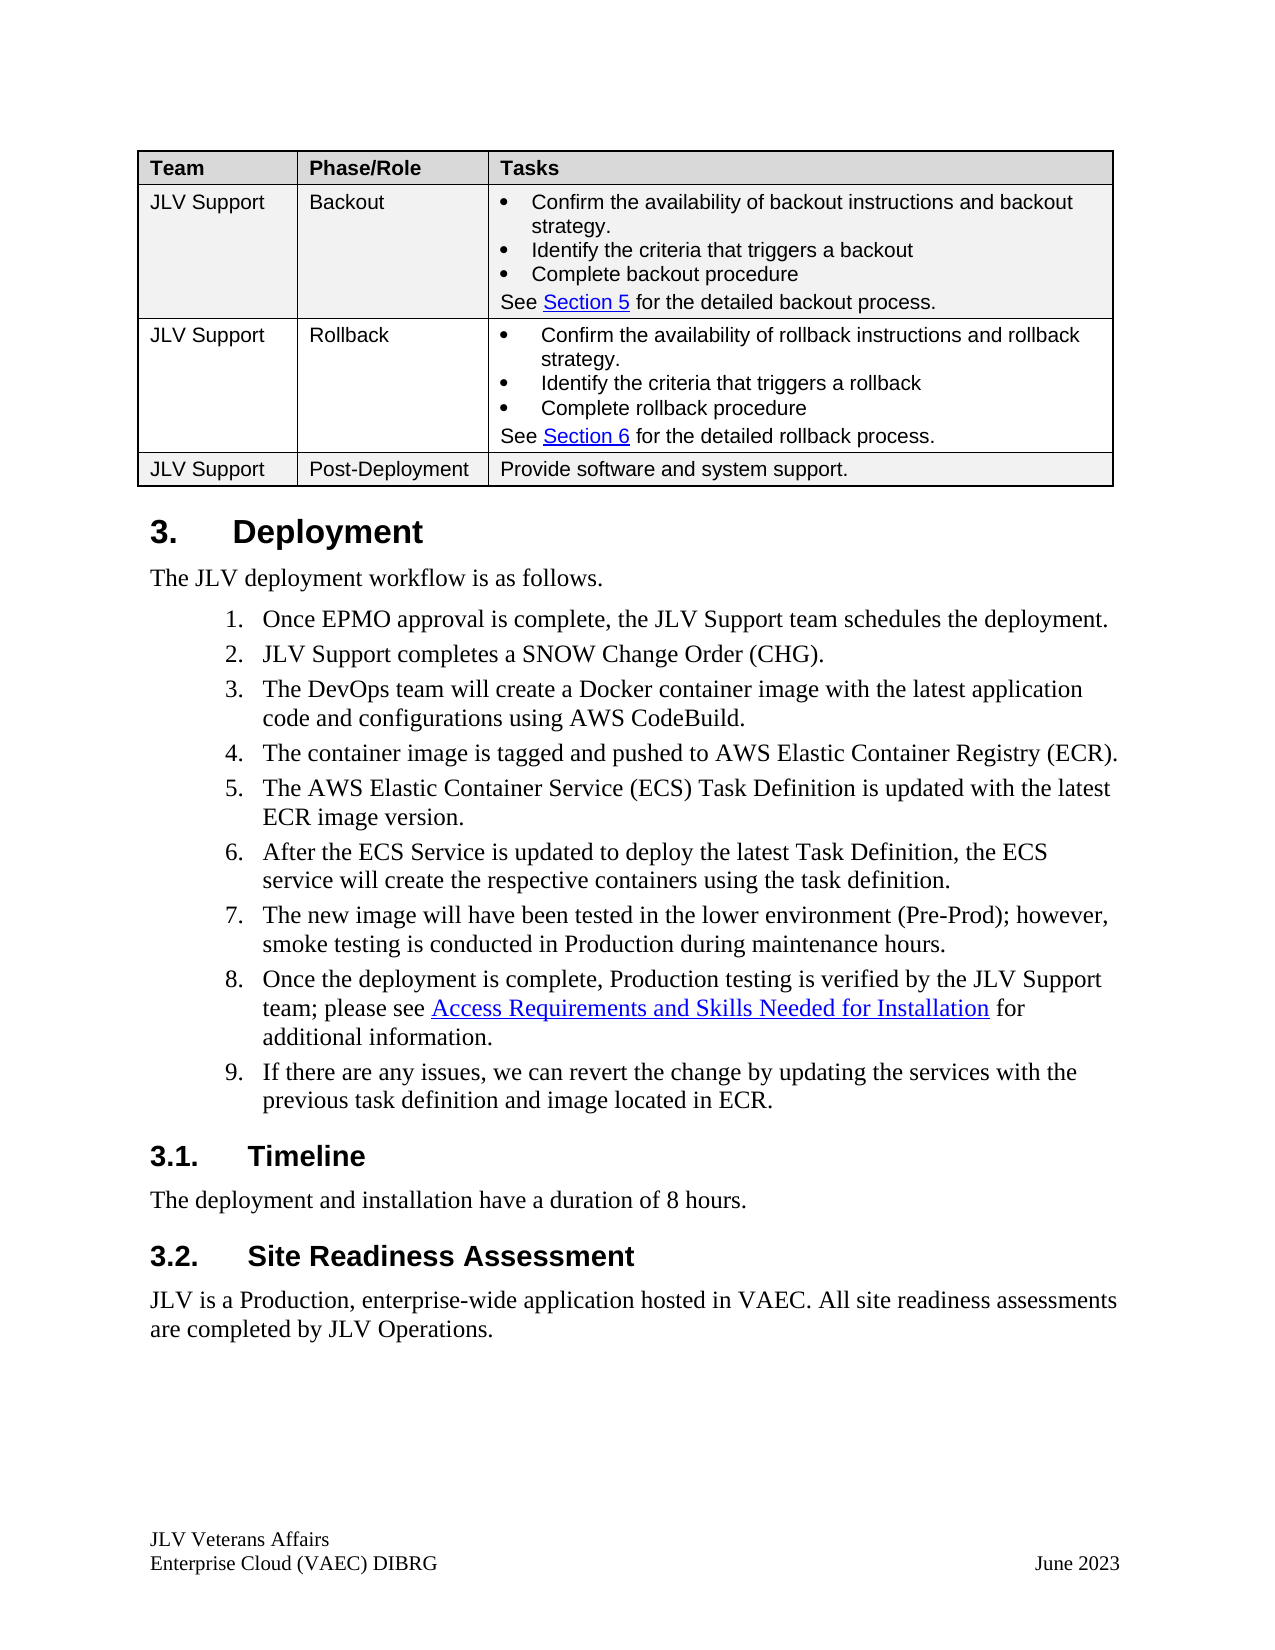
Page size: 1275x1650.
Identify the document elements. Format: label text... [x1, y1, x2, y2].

table_cell Post-Deployment [298, 453, 488, 485]
text The JLV deployment workflow is as follows. [150, 563, 1125, 592]
subtitle Timeline [150, 1139, 1125, 1173]
table_cell Rollback [298, 319, 488, 452]
table_cell Backout [298, 185, 488, 318]
list JLV Support completes a SNOW Change Order (CHG). [225, 639, 1125, 668]
list After the ECS Service is updated to deploy the latest Task Definition, the ECS service will create the respective containers using the task definition. [225, 837, 1125, 894]
text The deployment and installation have a duration of 8 hours. [150, 1185, 1125, 1214]
list Once the deployment is complete, Production testing is verified by the JLV Support team; please see Access Requirements and Skills Needed for Installation for additional information. [225, 964, 1125, 1051]
subtitle Deployment [150, 512, 1125, 551]
table_cell Confirm the availability of rollback instructions and rollback strategy. Identify the criteria that triggers a rollback Complete rollback procedure See Section 6 for the detailed rollback process. [489, 319, 1112, 452]
table_header Tasks [489, 152, 1112, 184]
table_cell JLV Support [139, 453, 297, 485]
list Once EPMO approval is complete, the JLV Support team schedules the deployment. [225, 604, 1125, 633]
subtitle Site Readiness Assessment [150, 1239, 1125, 1273]
table_cell JLV Support [139, 319, 297, 452]
table_header Phase/Role [298, 152, 488, 184]
text JLV is a Production, enterprise-wide application hosted in VAEC. All site readiness assessments are completed by JLV Operations. [150, 1285, 1125, 1343]
table_cell Provide software and system support. [489, 453, 1112, 485]
table_cell Confirm the availability of backout instructions and backout strategy. Identify the criteria that triggers a backout Complete backout procedure See Section 5 for the detailed backout process. [489, 185, 1112, 318]
table_header Team [139, 152, 297, 184]
table_cell JLV Support [139, 185, 297, 318]
list The AWS Elastic Container Service (ECS) Task Definition is updated with the latest ECR image version. [225, 773, 1125, 831]
list The container image is tagged and pushed to AWS Elastic Container Registry (ECR). [225, 738, 1125, 767]
list If there are any issues, we can revert the change by updating the services with the previous task definition and image located in ECR. [225, 1057, 1125, 1114]
list The new image will have been tested in the lower environment (Pre-Prod); however, smoke testing is conducted in Production during maintenance hours. [225, 901, 1125, 958]
list The DevOps team will create a Docker container image with the latest application code and configurations using AWS CodeBuild. [225, 674, 1125, 732]
